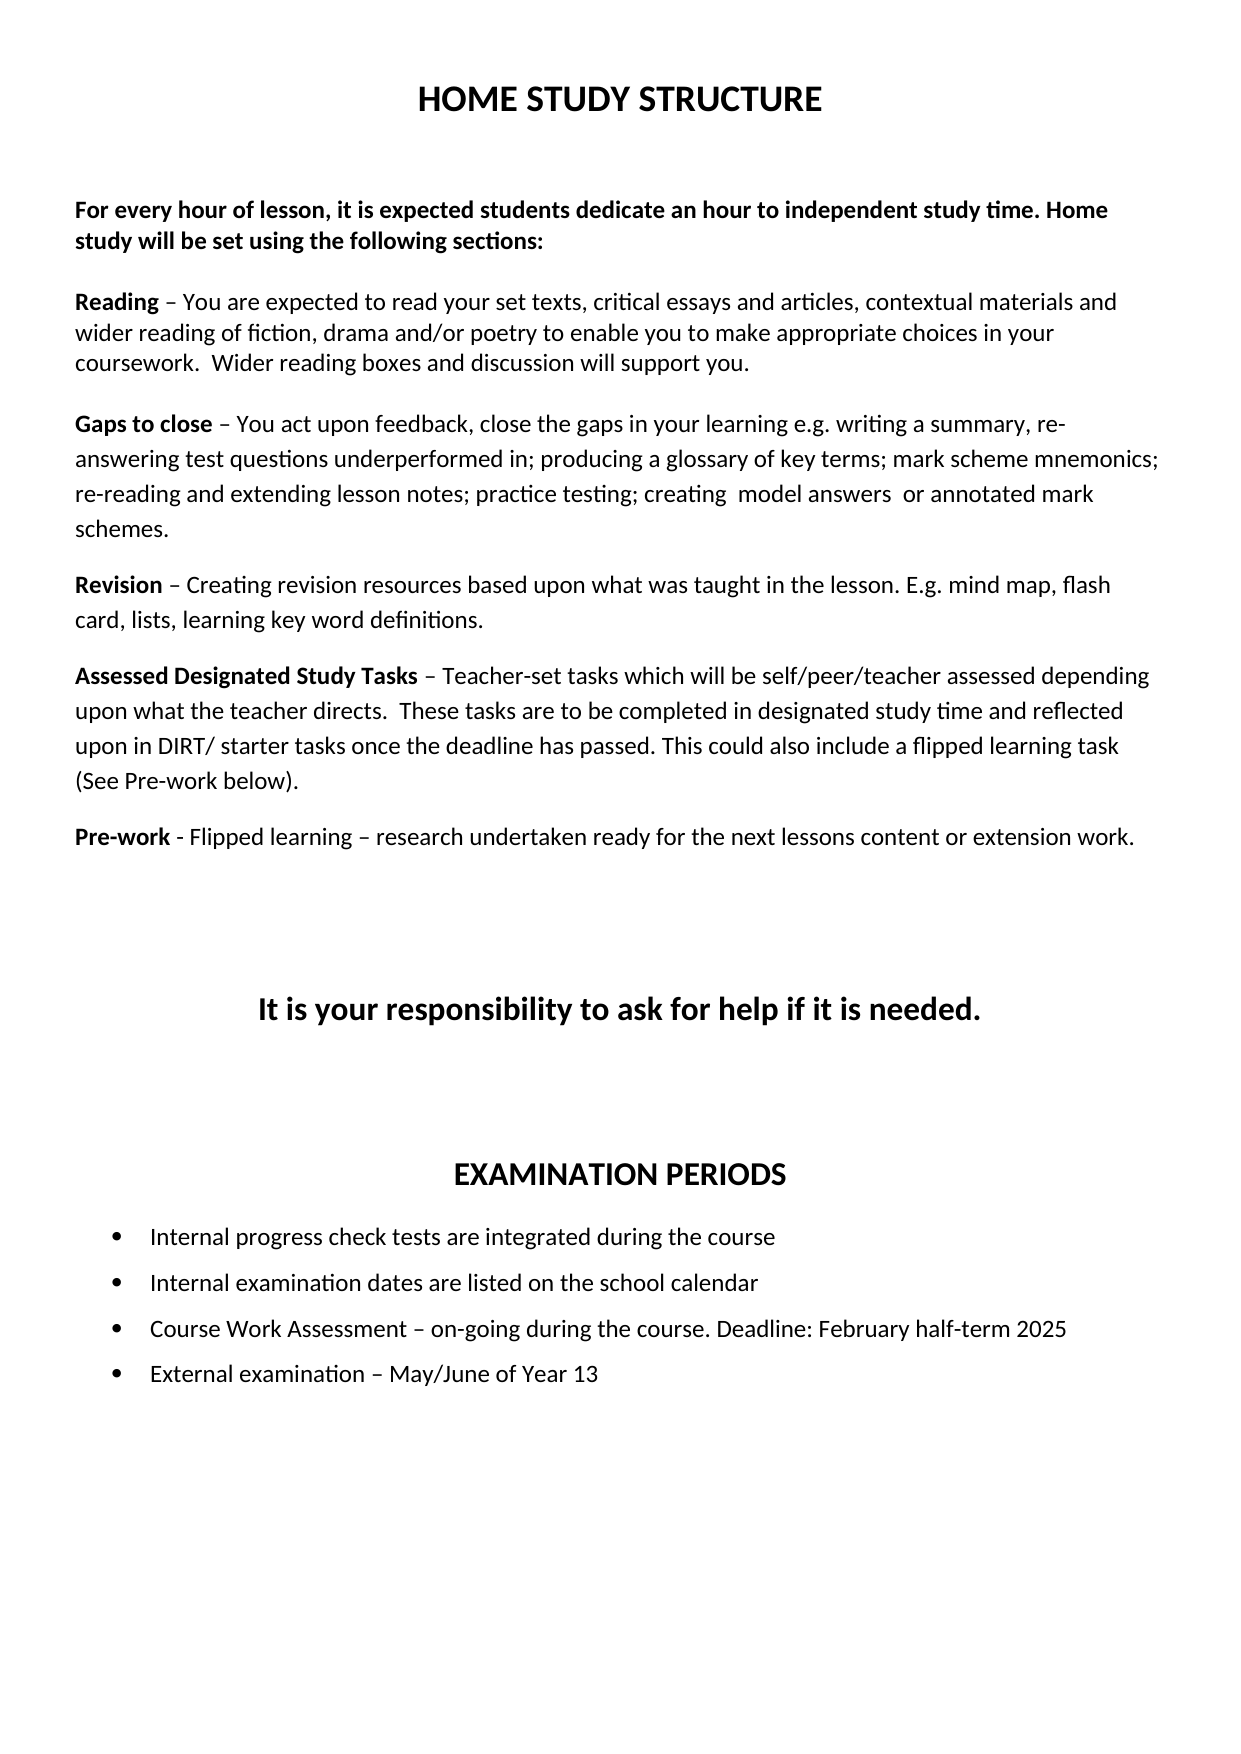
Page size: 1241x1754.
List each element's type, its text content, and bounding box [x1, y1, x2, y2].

text Revision – Creating revision resources based upon what was taught in the lesson. E.g. mind map, flash card, lists, learning key word definitions. [75, 569, 1165, 635]
text EXAMINATION PERIODS [75, 1152, 1165, 1193]
text Gaps to close – You act upon feedback, close the gaps in your learning e.g. writing a summary, re-answering test questions underperformed in; producing a glossary of key terms; mark scheme mnemonics; re-reading and extending lesson notes; practice testing; creating model answers or annotated mark schemes. [75, 408, 1165, 544]
list Internal progress check tests are integrated during the course [112, 1221, 1165, 1252]
list External examination – May/June of Year 13 [112, 1358, 1165, 1389]
list Internal examination dates are listed on the school calendar [112, 1267, 1165, 1297]
text Assessed Designated Study Tasks – Teacher-set tasks which will be self/peer/teacher assessed depending upon what the teacher directs. These tasks are to be completed in designated study time and reflected upon in DIRT/ starter tasks once the deadline has passed. This could also include a flipped learning task (See Pre-work below). [75, 660, 1165, 796]
text Reading – You are expected to read your set texts, critical essays and articles, contextual materials and wider reading of fiction, drama and/or poetry to enable you to make appropriate choices in your coursework. Wider reading boxes and discussion will support you. [75, 286, 1165, 378]
list Course Work Assessment – on-going during the course. Deadline: February half-term 2025 [112, 1313, 1165, 1343]
text Pre-work - Flipped learning – research undertaken ready for the next lessons content or extension work. [75, 821, 1165, 851]
text HOME STUDY STRUCTURE [75, 75, 1165, 121]
text It is your responsibility to ask for help if it is needed. [75, 988, 1165, 1029]
text For every hour of lesson, it is expected students dedicate an hour to independent study time. Home study will be set using the following sections: [75, 195, 1165, 256]
